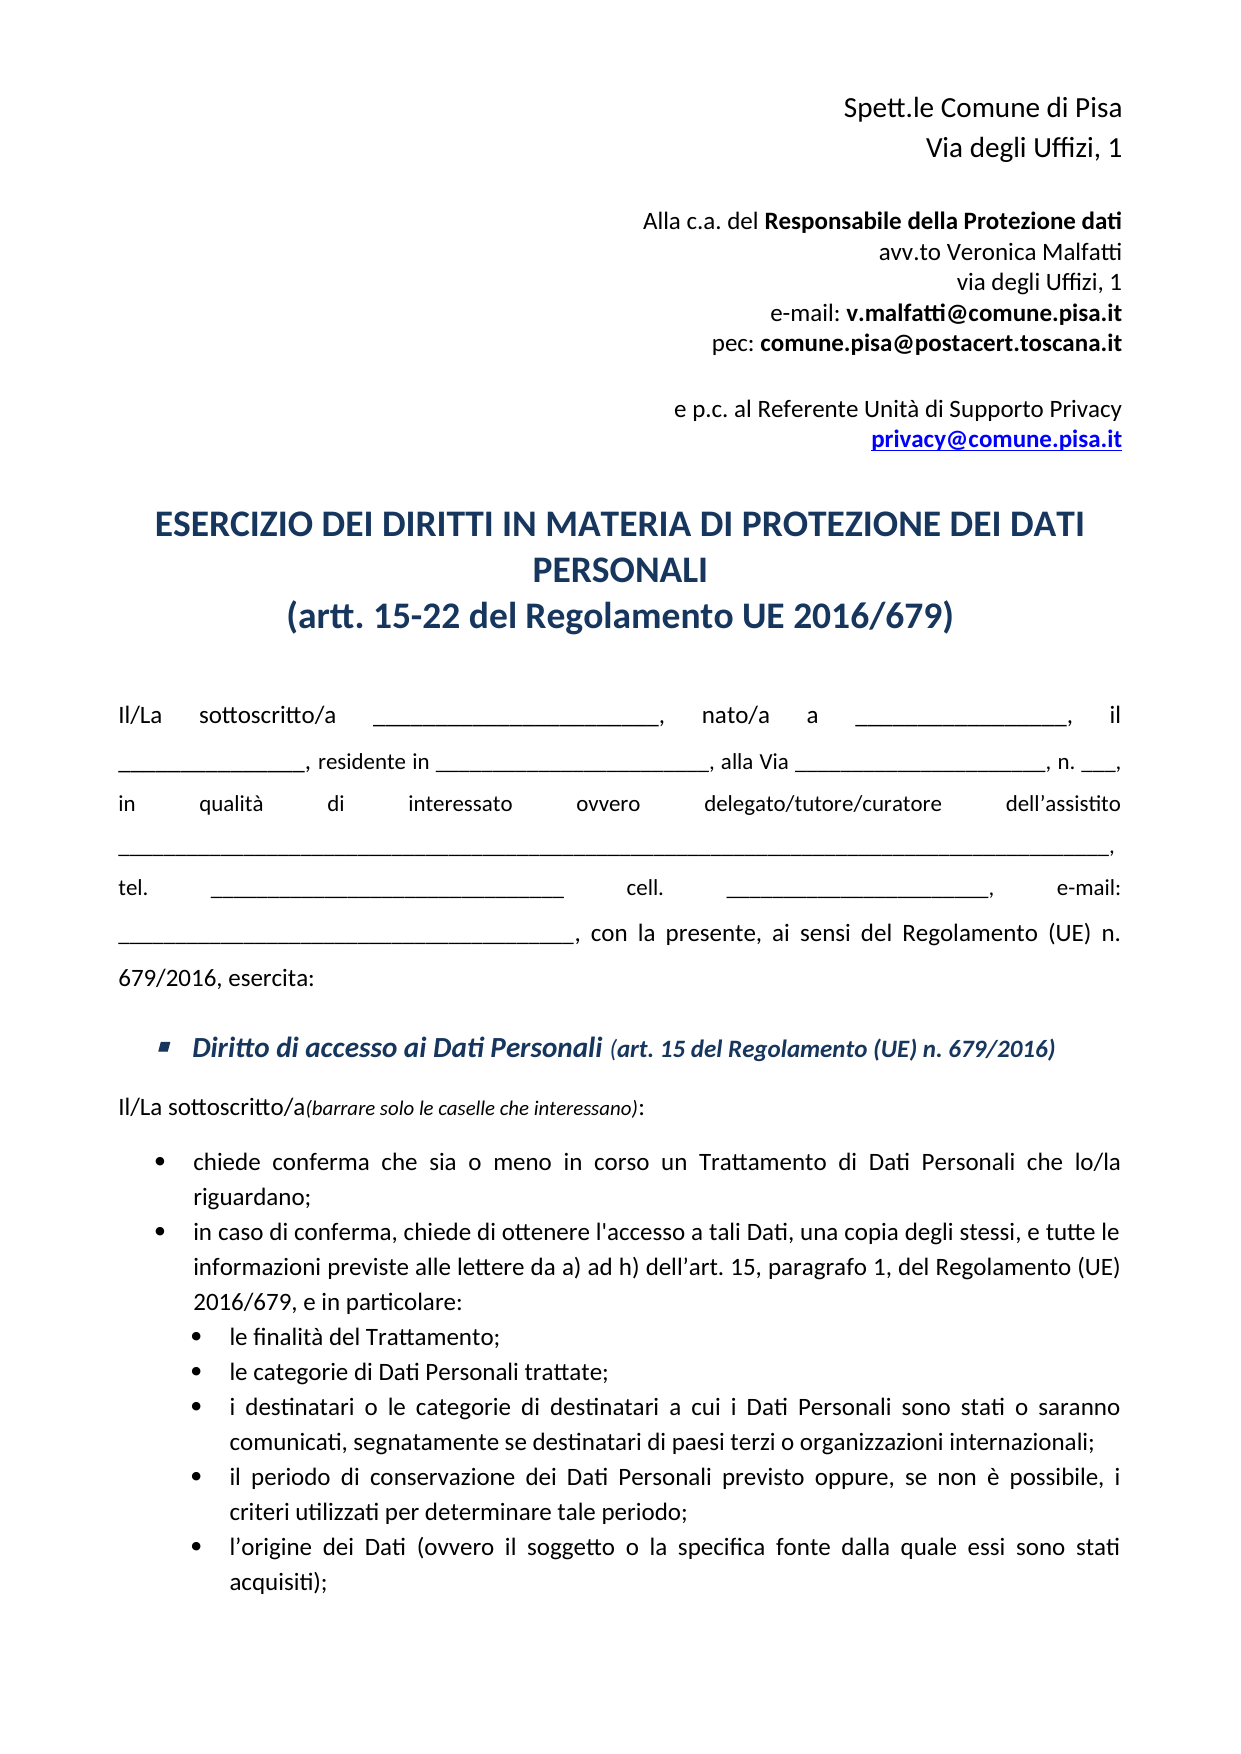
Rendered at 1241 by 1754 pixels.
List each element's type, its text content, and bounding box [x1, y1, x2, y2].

list i destinatari o le categorie di destinatari a cui i Dati Personali sono stati o saranno comunicati, segnatamente se destinatari di paesi terzi o organizzazioni internazionali; [192, 1392, 1122, 1457]
list chiede conferma che sia o meno in corso un Trattamento di Dati Personali che lo/la riguardano; [156, 1147, 1122, 1212]
text Il/La sottoscritto/a _______________________, nato/a a _________________, il _______________, residente in ________________________, alla Via ______________________, n. ___, in qualità di interessato ovvero delegato/tutore/curatore dell’assistito _______________________________________________________________________________________, tel. _______________________________ cell. _______________________, e-mail: ________________________________________, con la presente, ai sensi del Regolamento (UE) n. 679/2016, esercita: [118, 699, 1122, 993]
text Spett.le Comune di Pisa [118, 89, 1122, 124]
text e p.c. al Referente Unità di Supporto Privacy [118, 393, 1122, 424]
text Alla c.a. del Responsabile della Protezione dati [118, 206, 1122, 236]
text via degli Uffizi, 1 [118, 267, 1122, 297]
text pec: comune.pisa@postacert.toscana.it [118, 328, 1122, 358]
text ESERCIZIO DEI DIRITTI IN MATERIA DI PROTEZIONE DEI DATI PERSONALI [118, 500, 1122, 592]
text avv.to Veronica Malfatti [118, 236, 1122, 267]
text privacy@comune.pisa.it [118, 424, 1122, 454]
text Il/La sottoscritto/a(barrare solo le caselle che interessano): [118, 1091, 1122, 1121]
list l’origine dei Dati (ovvero il soggetto o la specifica fonte dalla quale essi sono stati acquisiti); [192, 1532, 1122, 1597]
text (artt. 15-22 del Regolamento UE 2016/679) [118, 592, 1122, 637]
text e-mail: v.malfatti@comune.pisa.it [118, 297, 1122, 328]
list in caso di conferma, chiede di ottenere l'accesso a tali Dati, una copia degli stessi, e tutte le informazioni previste alle lettere da a) ad h) dell’art. 15, paragrafo 1, del Regolamento (UE) 2016/679, e in particolare: [156, 1217, 1122, 1317]
list Diritto di accesso ai Dati Personali (art. 15 del Regolamento (UE) n. 679/2016) [154, 1029, 1122, 1064]
list le categorie di Dati Personali trattate; [192, 1357, 1122, 1387]
list il periodo di conservazione dei Dati Personali previsto oppure, se non è possibile, i criteri utilizzati per determinare tale periodo; [192, 1462, 1122, 1527]
text Via degli Uffizi, 1 [118, 129, 1122, 165]
list le finalità del Trattamento; [192, 1322, 1122, 1352]
